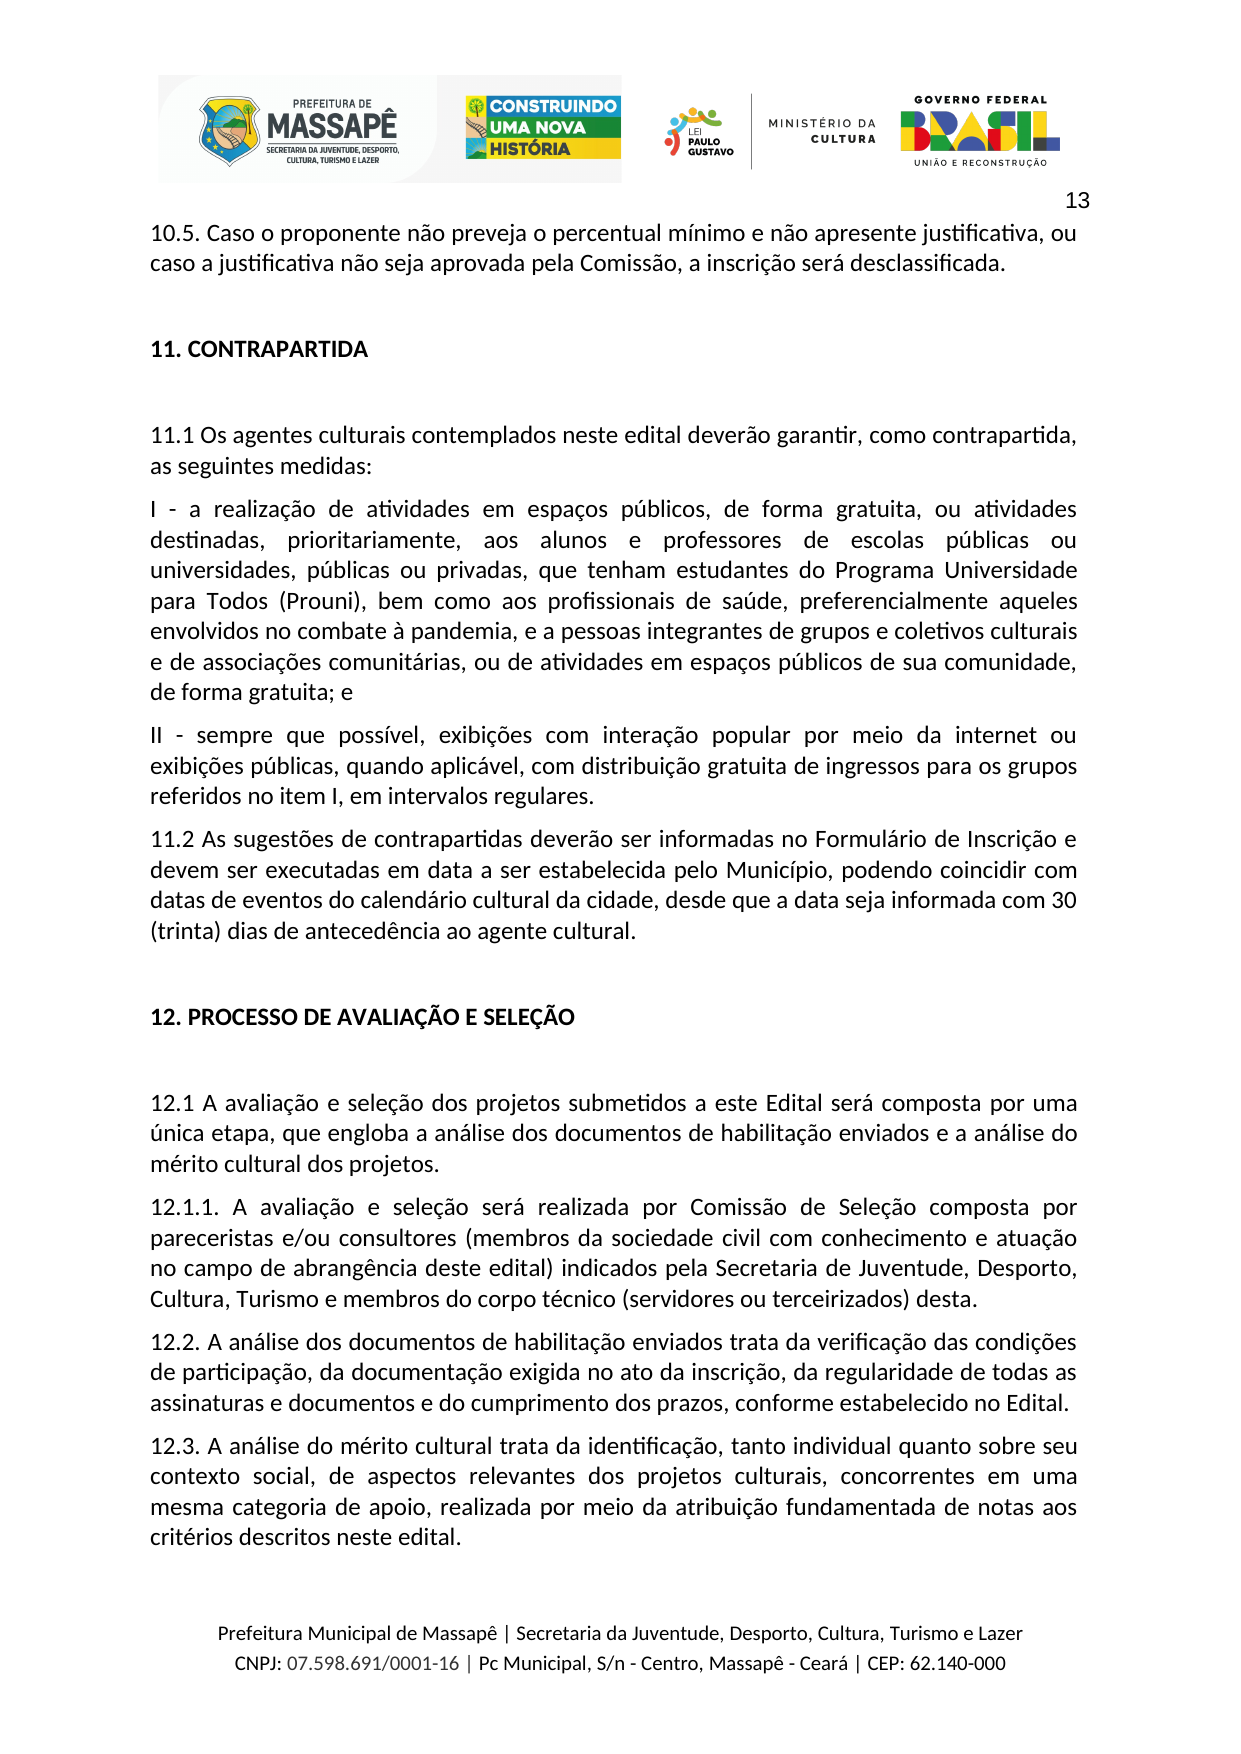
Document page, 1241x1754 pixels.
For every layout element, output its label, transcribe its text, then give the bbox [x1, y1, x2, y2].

text 11. CONTRAPARTIDA [150, 334, 1078, 364]
text 12.3. A análise do mérito cultural trata da identificação, tanto individual quanto sobre seu contexto social, de aspectos relevantes dos projetos culturais, concorrentes em uma mesma categoria de apoio, realizada por meio da atribuição fundamentada de notas aos critérios descritos neste edital. [150, 1430, 1078, 1552]
text 11.2 As sugestões de contrapartidas deverão ser informadas no Formulário de Inscrição e devem ser executadas em data a ser estabelecida pelo Município, podendo coincidir com datas de eventos do calendário cultural da cidade, desde que a data seja informada com 30 (trinta) dias de antecedência ao agente cultural. [150, 823, 1078, 946]
text 10.5. Caso o proponente não preveja o percentual mínimo e não apresente justificativa, ou caso a justificativa não seja aprovada pela Comissão, a inscrição será desclassificada. [150, 217, 1078, 278]
text 11.1 Os agentes culturais contemplados neste edital deverão garantir, como contrapartida, as seguintes medidas: [150, 420, 1078, 481]
text 12. PROCESSO DE AVALIAÇÃO E SELEÇÃO [150, 1001, 1078, 1032]
text 12.1.1. A avaliação e seleção será realizada por Comissão de Seleção composta por pareceristas e/ou consultores (membros da sociedade civil com conhecimento e atuação no campo de abrangência deste edital) indicados pela Secretaria de Juventude, Desporto, Cultura, Turismo e membros do corpo técnico (servidores ou terceirizados) desta. [150, 1191, 1078, 1313]
text 12.1 A avaliação e seleção dos projetos submetidos a este Edital será composta por uma única etapa, que engloba a análise dos documentos de habilitação enviados e a análise do mérito cultural dos projetos. [150, 1087, 1078, 1179]
text 12.2. A análise dos documentos de habilitação enviados trata da verificação das condições de participação, da documentação exigida no ato da inscrição, da regularidade de todas as assinaturas e documentos e do cumprimento dos prazos, conforme estabelecido no Edital. [150, 1326, 1078, 1417]
text II - sempre que possível, exibições com interação popular por meio da internet ou exibições públicas, quando aplicável, com distribuição gratuita de ingressos para os grupos referidos no item I, em intervalos regulares. [150, 719, 1078, 811]
text I - a realização de atividades em espaços públicos, de forma gratuita, ou atividades destinadas, prioritariamente, aos alunos e professores de escolas públicas ou universidades, públicas ou privadas, que tenham estudantes do Programa Universidade para Todos (Prouni), bem como aos profissionais de saúde, preferencialmente aqueles envolvidos no combate à pandemia, e a pessoas integrantes de grupos e coletivos culturais e de associações comunitárias, ou de atividades em espaços públicos de sua comunidade, de forma gratuita; e [150, 493, 1078, 707]
picture [158, 75, 1082, 183]
